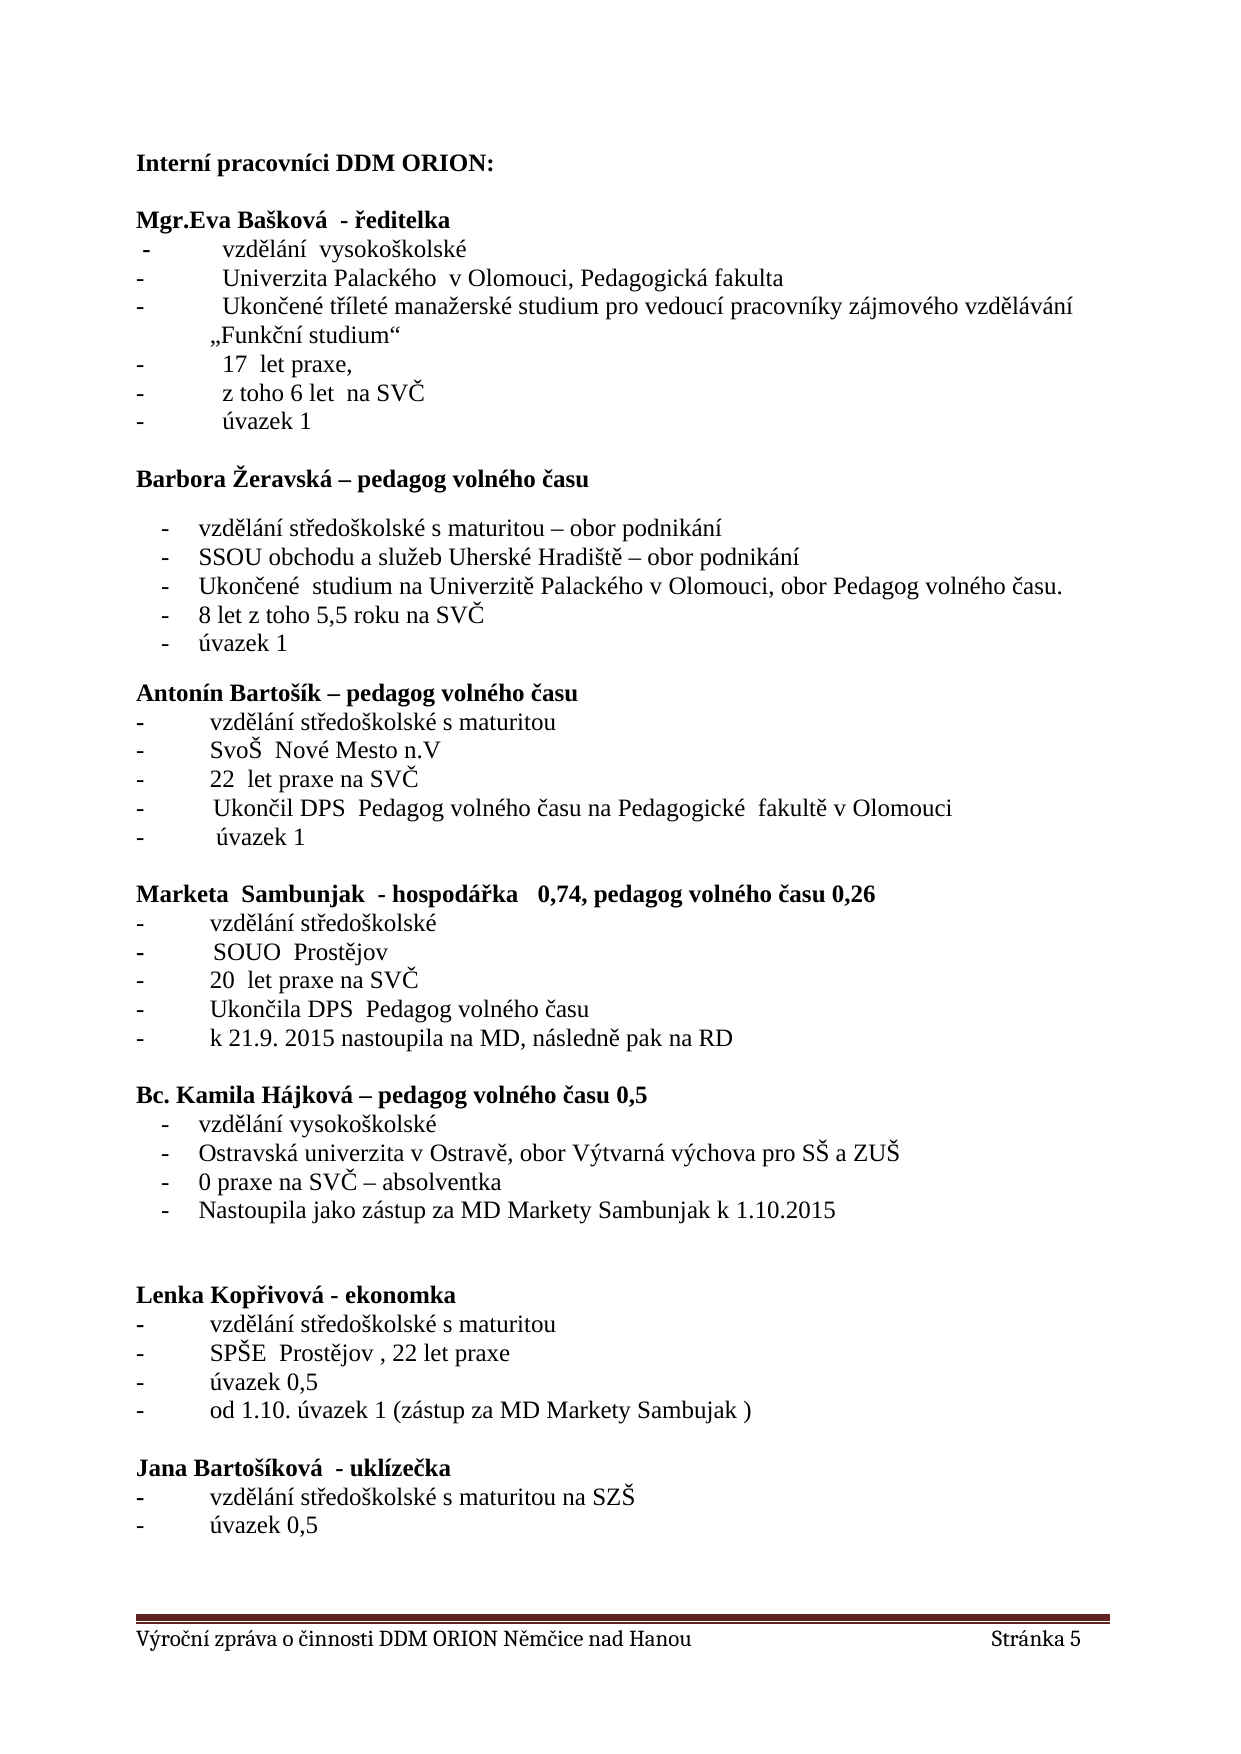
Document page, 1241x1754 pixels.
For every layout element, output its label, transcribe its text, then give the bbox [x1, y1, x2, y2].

list SSOU obchodu a služeb Uherské Hradiště – obor podnikání [161, 542, 1110, 571]
text - SOUO Prostějov [136, 937, 1110, 966]
text Marketa Sambunjak - hospodářka 0,74, pedagog volného času 0,26 [136, 879, 1110, 908]
list Nastoupila jako zástup za MD Markety Sambunjak k 1.10.2015 [161, 1196, 1110, 1224]
list Ukončené studium na Univerzitě Palackého v Olomouci, obor Pedagog volného času. [161, 571, 1110, 600]
text Lenka Kopřivová - ekonomka [136, 1280, 1110, 1309]
text - z toho 6 let na SVČ [136, 378, 1110, 406]
list vzdělání vysokoškolské [161, 1109, 1110, 1138]
text - Ukončila DPS Pedagog volného času [136, 994, 1110, 1023]
text - úvazek 1 [136, 406, 1110, 435]
text - od 1.10. úvazek 1 (zástup za MD Markety Sambujak ) [136, 1395, 1110, 1424]
text - 17 let praxe, [136, 349, 1110, 378]
text - SPŠE Prostějov , 22 let praxe [136, 1338, 1110, 1367]
text Antonín Bartošík – pedagog volného času [136, 678, 1110, 707]
list vzdělání středoškolské s maturitou – obor podnikání [161, 513, 1110, 542]
text - vzdělání středoškolské s maturitou na SZŠ [136, 1482, 1110, 1510]
text Interní pracovníci DDM ORION: [136, 148, 1110, 176]
text Mgr.Eva Bašková - ředitelka [136, 205, 1110, 234]
text - 20 let praxe na SVČ [136, 966, 1110, 994]
text Bc. Kamila Hájková – pedagog volného času 0,5 [136, 1081, 1110, 1109]
text - vzdělání středoškolské [136, 908, 1110, 937]
text Barbora Žeravská – pedagog volného času [136, 464, 1110, 493]
list 8 let z toho 5,5 roku na SVČ [161, 600, 1110, 628]
list úvazek 1 [161, 628, 1110, 657]
text - Ukončené tříleté manažerské studium pro vedoucí pracovníky zájmového vzdělávání „Funkční studium“ [136, 291, 1110, 349]
text - úvazek 0,5 [136, 1367, 1110, 1395]
text - vzdělání vysokoškolské [136, 234, 1110, 263]
list 0 praxe na SVČ – absolventka [161, 1167, 1110, 1196]
text Jana Bartošíková - uklízečka [136, 1453, 1110, 1482]
text - SvoŠ Nové Mesto n.V [136, 736, 1110, 764]
text - vzdělání středoškolské s maturitou [136, 1309, 1110, 1338]
text - úvazek 1 [136, 822, 1110, 851]
text - vzdělání středoškolské s maturitou [136, 707, 1110, 736]
list Ostravská univerzita v Ostravě, obor Výtvarná výchova pro SŠ a ZUŠ [161, 1138, 1110, 1167]
text - k 21.9. 2015 nastoupila na MD, následně pak na RD [136, 1023, 1110, 1052]
text - úvazek 0,5 [136, 1510, 1110, 1539]
text - Ukončil DPS Pedagog volného času na Pedagogické fakultě v Olomouci [136, 793, 1110, 822]
text - Univerzita Palackého v Olomouci, Pedagogická fakulta [136, 263, 1110, 291]
text - 22 let praxe na SVČ [136, 764, 1110, 793]
